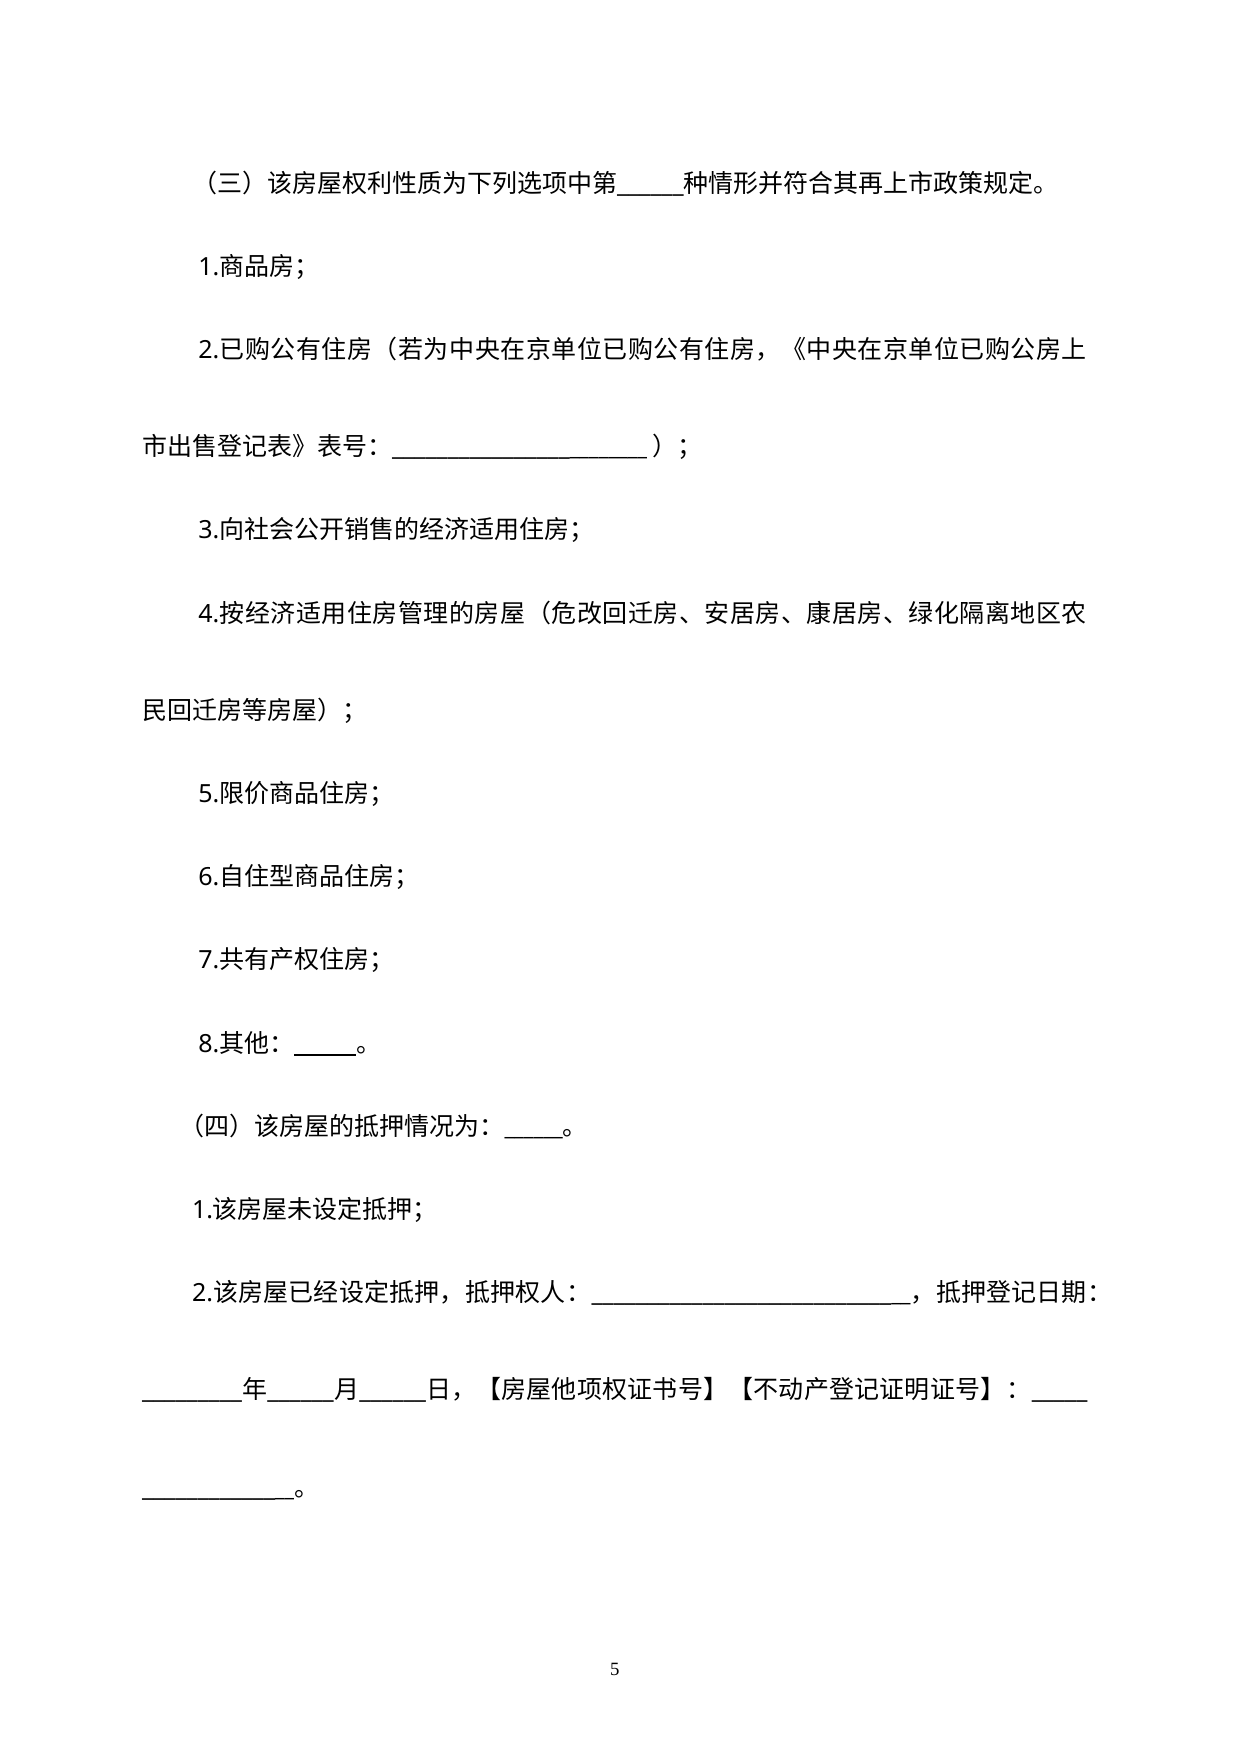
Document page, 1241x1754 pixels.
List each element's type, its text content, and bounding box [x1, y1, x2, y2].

text 8.其他： 。 [142, 1009, 1087, 1074]
text 4.按经济适用住房管理的房屋（危改回迁房、安居房、康居房、绿化隔离地区农民回迁房等房屋）； [142, 579, 1087, 741]
text （四）该房屋的抵押情况为：______。 [142, 1092, 1087, 1157]
text 3.向社会公开销售的经济适用住房； [142, 496, 1087, 561]
text 2.已购公有住房（若为中央在京单位已购公有住房，《中央在京单位已购公房上市出售登记表》表号：________________________ ）； [142, 315, 1087, 477]
text 5.限价商品住房； [142, 759, 1087, 824]
text 2.该房屋已经设定抵押，抵押权人：_____________________________，抵押登记日期：_________年______月______日，【房屋他项权证书号】【不动产登记证明证号】：___________________。 [142, 1258, 1087, 1518]
text 1.商品房； [142, 232, 1087, 297]
text 7.共有产权住房； [142, 926, 1087, 991]
text 1.该房屋未设定抵押； [142, 1175, 1087, 1240]
text （三）该房屋权利性质为下列选项中第______种情形并符合其再上市政策规定。 [142, 149, 1087, 214]
text 6.自住型商品住房； [142, 842, 1087, 907]
